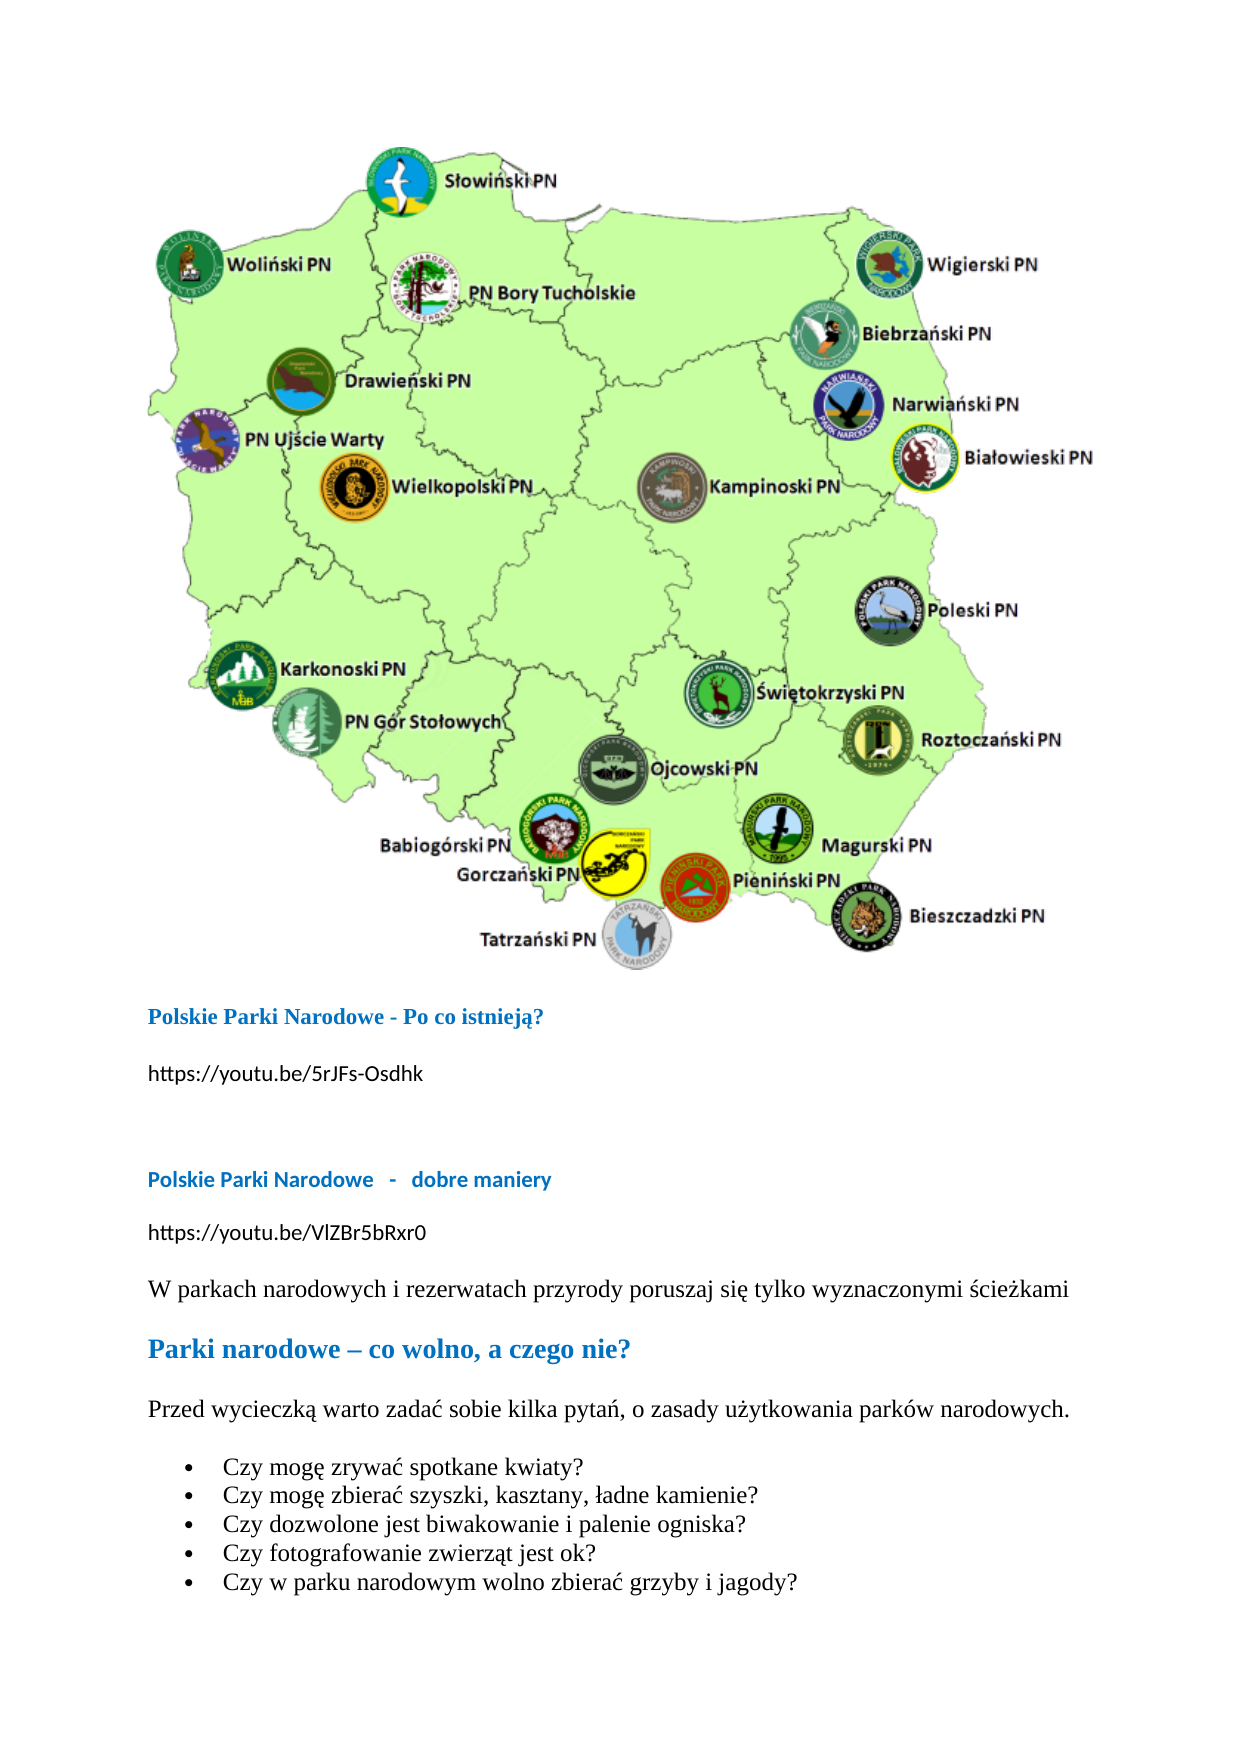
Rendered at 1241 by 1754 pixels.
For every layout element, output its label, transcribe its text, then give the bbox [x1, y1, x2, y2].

list Czy fotografowanie zwierząt jest ok? [185, 1538, 1093, 1567]
list Czy w parku narodowym wolno zbierać grzyby i jagody? [185, 1567, 1093, 1596]
text Przed wycieczką warto zadać sobie kilka pytań, o zasady użytkowania parków narodowych. [148, 1394, 1093, 1423]
text https://youtu.be/VlZBr5bRxr0 [148, 1218, 1093, 1246]
list Czy mogę zbierać szyszki, kasztany, ładne kamienie? [185, 1481, 1093, 1509]
list Czy dozwolone jest biwakowanie i palenie ogniska? [185, 1509, 1093, 1538]
text https://youtu.be/5rJFs-Osdhk [148, 1059, 1093, 1087]
list Czy mogę zrywać spotkane kwiaty? [185, 1452, 1093, 1481]
text Parki narodowe – co wolno, a czego nie? [148, 1332, 1093, 1365]
text W parkach narodowych i rezerwatach przyrody poruszaj się tylko wyznaczonymi ścieżkami [148, 1274, 1093, 1303]
picture [147, 147, 1093, 970]
text Polskie Parki Narodowe - Po co istnieją? [148, 1003, 1093, 1029]
text Polskie Parki Narodowe - dobre maniery [148, 1165, 1093, 1193]
